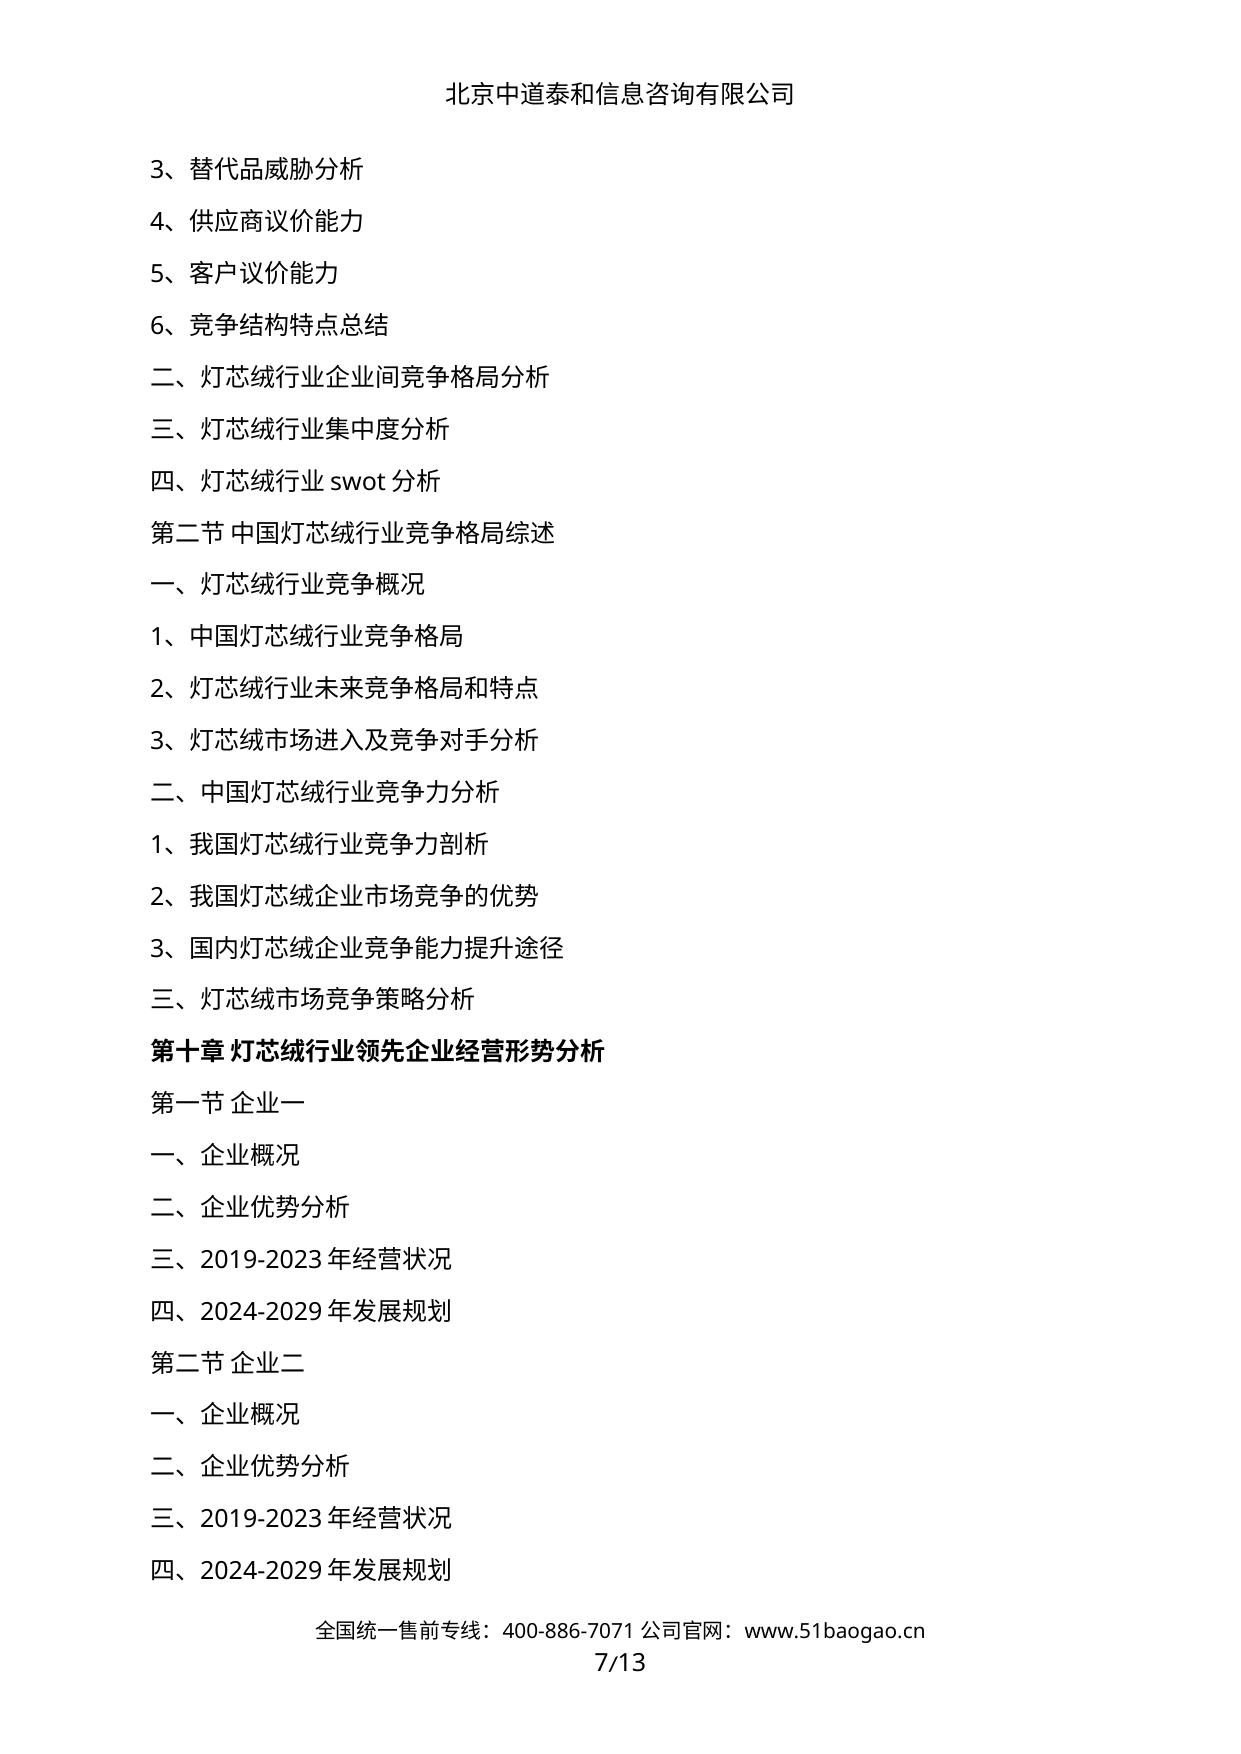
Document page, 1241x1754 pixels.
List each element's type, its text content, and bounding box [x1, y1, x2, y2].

text 4、供应商议价能力 [150, 202, 1090, 238]
text 第二节 企业二 [150, 1343, 1090, 1379]
text 一、企业概况 [150, 1395, 1090, 1431]
text 三、2019-2023年经营状况 [150, 1239, 1090, 1276]
text 二、中国灯芯绒行业竞争力分析 [150, 772, 1090, 809]
text 第二节 中国灯芯绒行业竞争格局综述 [150, 513, 1090, 549]
text 一、灯芯绒行业竞争概况 [150, 565, 1090, 601]
text 1、我国灯芯绒行业竞争力剖析 [150, 824, 1090, 861]
text 6、竞争结构特点总结 [150, 306, 1090, 342]
text 3、灯芯绒市场进入及竞争对手分析 [150, 721, 1090, 757]
text 1、中国灯芯绒行业竞争格局 [150, 617, 1090, 653]
text 四、2024-2029年发展规划 [150, 1551, 1090, 1587]
text 2、我国灯芯绒企业市场竞争的优势 [150, 876, 1090, 912]
text 第十章 灯芯绒行业领先企业经营形势分析 [150, 1032, 1090, 1068]
text 一、企业概况 [150, 1136, 1090, 1172]
text 2、灯芯绒行业未来竞争格局和特点 [150, 669, 1090, 705]
text 二、企业优势分析 [150, 1447, 1090, 1483]
text 三、灯芯绒市场竞争策略分析 [150, 980, 1090, 1016]
text 三、2019-2023年经营状况 [150, 1499, 1090, 1535]
text 四、灯芯绒行业swot分析 [150, 461, 1090, 497]
text 5、客户议价能力 [150, 254, 1090, 290]
text 三、灯芯绒行业集中度分析 [150, 409, 1090, 446]
text 四、2024-2029年发展规划 [150, 1291, 1090, 1327]
text 3、国内灯芯绒企业竞争能力提升途径 [150, 928, 1090, 964]
text 二、灯芯绒行业企业间竞争格局分析 [150, 357, 1090, 394]
text 第一节 企业一 [150, 1084, 1090, 1120]
text 二、企业优势分析 [150, 1187, 1090, 1224]
text 3、替代品威胁分析 [150, 150, 1090, 186]
